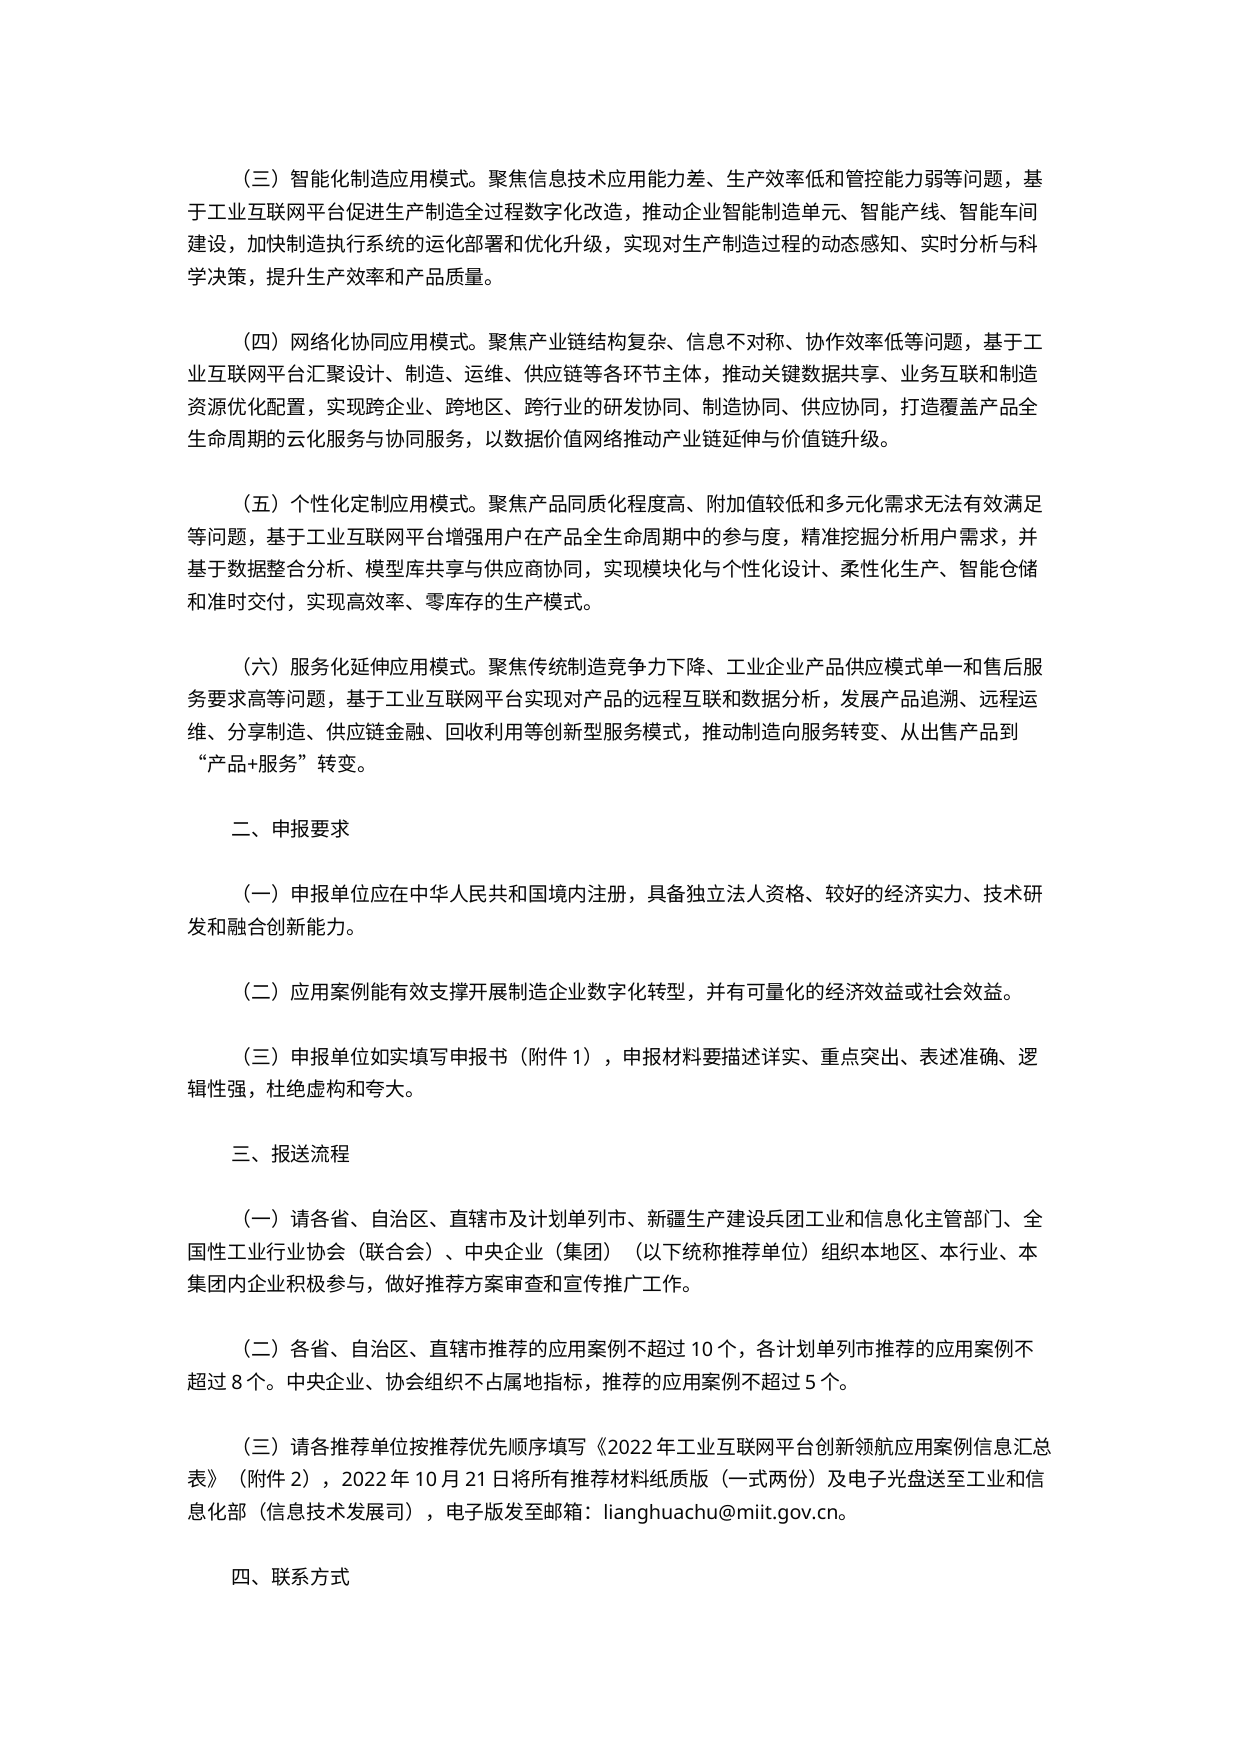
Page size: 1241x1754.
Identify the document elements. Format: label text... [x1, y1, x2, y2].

text （二）应用案例能有效支撑开展制造企业数字化转型，并有可量化的经济效益或社会效益。 [187, 974, 1053, 1007]
text 二、申报要求 [187, 812, 1053, 844]
text （三）智能化制造应用模式。聚焦信息技术应用能力差、生产效率低和管控能力弱等问题，基于工业互联网平台促进生产制造全过程数字化改造，推动企业智能制造单元、智能产线、智能车间建设，加快制造执行系统的运化部署和优化升级，实现对生产制造过程的动态感知、实时分析与科学决策，提升生产效率和产品质量。 [187, 162, 1053, 292]
text （六）服务化延伸应用模式。聚焦传统制造竞争力下降、工业企业产品供应模式单一和售后服务要求高等问题，基于工业互联网平台实现对产品的远程互联和数据分析，发展产品追溯、远程运维、分享制造、供应链金融、回收利用等创新型服务模式，推动制造向服务转变、从出售产品到“产品+服务”转变。 [187, 649, 1053, 779]
text （一）申报单位应在中华人民共和国境内注册，具备独立法人资格、较好的经济实力、技术研发和融合创新能力。 [187, 877, 1053, 942]
text 四、联系方式 [187, 1559, 1053, 1592]
text 三、报送流程 [187, 1137, 1053, 1169]
text （四）网络化协同应用模式。聚焦产业链结构复杂、信息不对称、协作效率低等问题，基于工业互联网平台汇聚设计、制造、运维、供应链等各环节主体，推动关键数据共享、业务互联和制造资源优化配置，实现跨企业、跨地区、跨行业的研发协同、制造协同、供应协同，打造覆盖产品全生命周期的云化服务与协同服务，以数据价值网络推动产业链延伸与价值链升级。 [187, 324, 1053, 454]
text （三）请各推荐单位按推荐优先顺序填写《2022年工业互联网平台创新领航应用案例信息汇总表》（附件2），2022年10月21日将所有推荐材料纸质版（一式两份）及电子光盘送至工业和信息化部（信息技术发展司），电子版发至邮箱：lianghuachu@miit.gov.cn。 [187, 1429, 1053, 1527]
text （三）申报单位如实填写申报书（附件1），申报材料要描述详实、重点突出、表述准确、逻辑性强，杜绝虚构和夸大。 [187, 1039, 1053, 1104]
text （一）请各省、自治区、直辖市及计划单列市、新疆生产建设兵团工业和信息化主管部门、全国性工业行业协会（联合会）、中央企业（集团）（以下统称推荐单位）组织本地区、本行业、本集团内企业积极参与，做好推荐方案审查和宣传推广工作。 [187, 1202, 1053, 1299]
text （二）各省、自治区、直辖市推荐的应用案例不超过10个，各计划单列市推荐的应用案例不超过8个。中央企业、协会组织不占属地指标，推荐的应用案例不超过5个。 [187, 1332, 1053, 1397]
text （五）个性化定制应用模式。聚焦产品同质化程度高、附加值较低和多元化需求无法有效满足等问题，基于工业互联网平台增强用户在产品全生命周期中的参与度，精准挖掘分析用户需求，并基于数据整合分析、模型库共享与供应商协同，实现模块化与个性化设计、柔性化生产、智能仓储和准时交付，实现高效率、零库存的生产模式。 [187, 487, 1053, 617]
